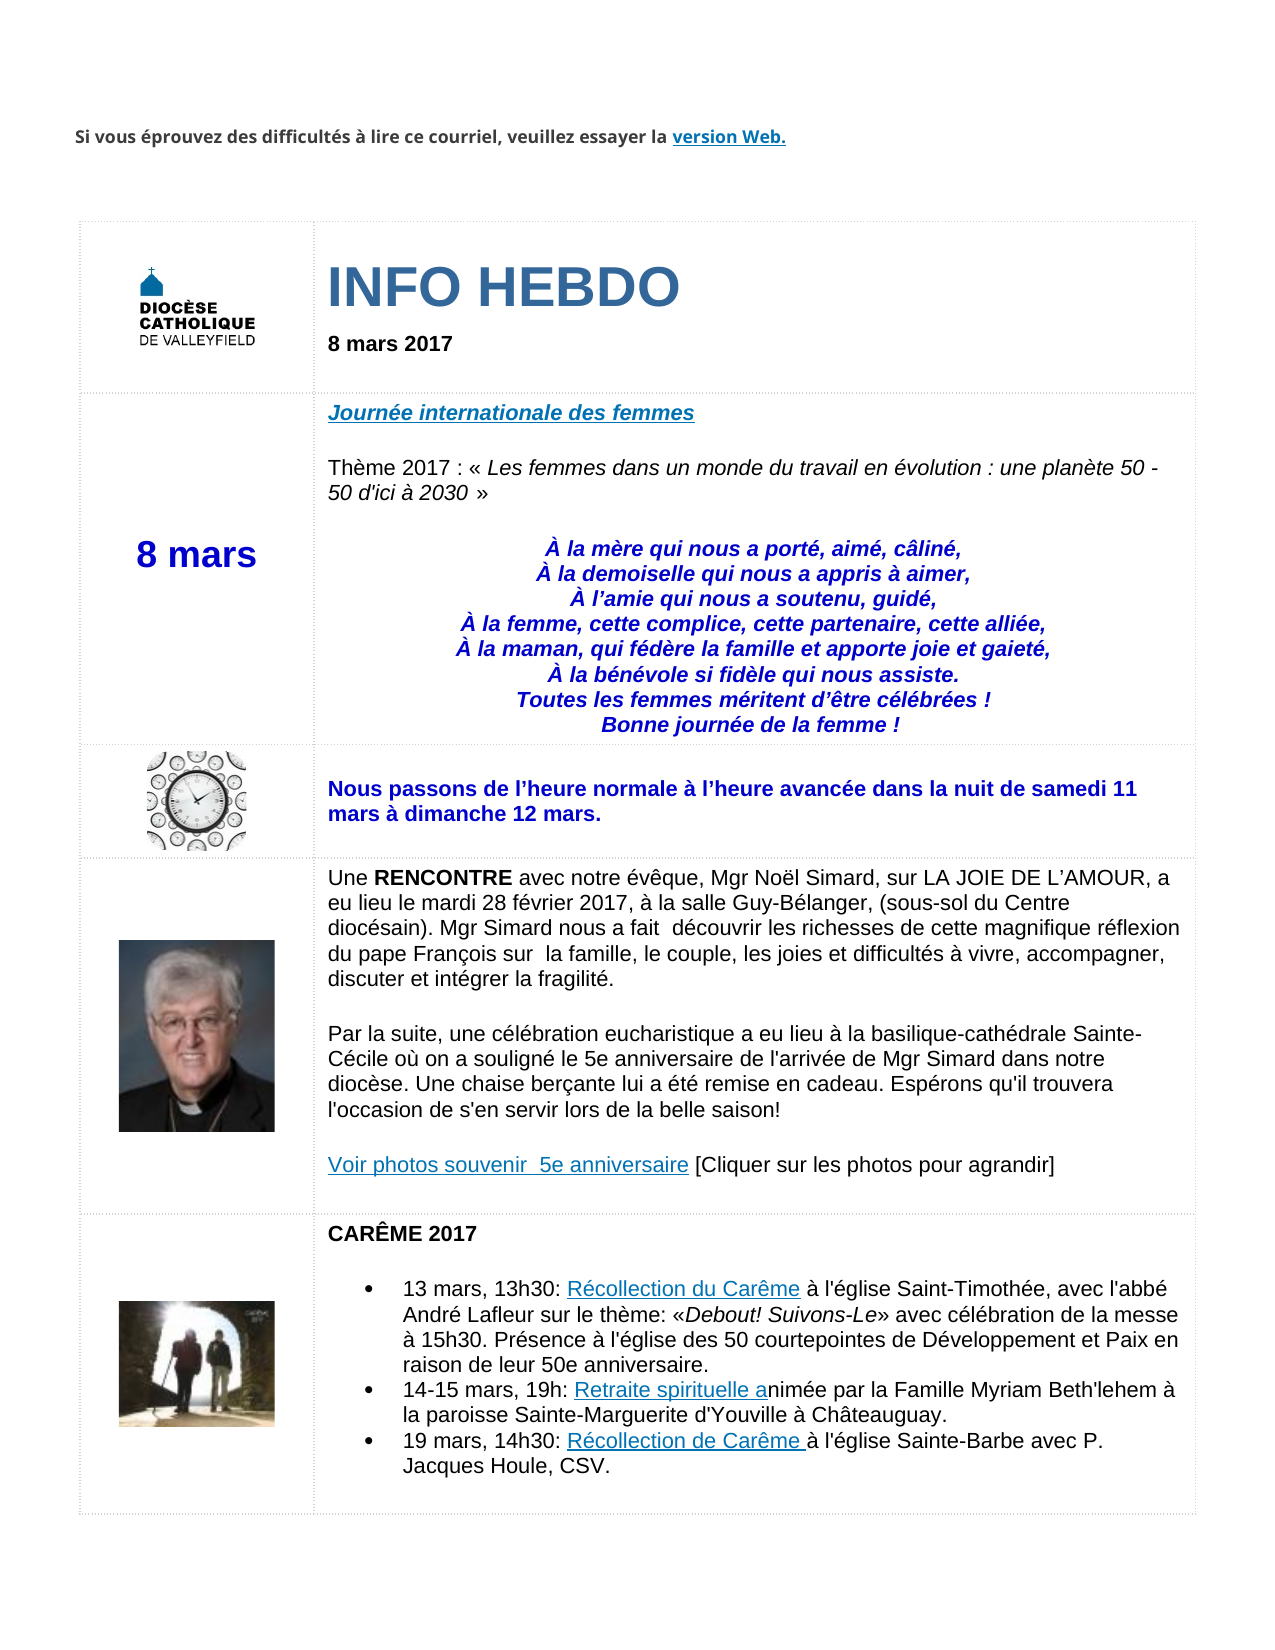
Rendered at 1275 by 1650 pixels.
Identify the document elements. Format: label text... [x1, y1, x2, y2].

table_cell [80, 857, 314, 1213]
picture [146, 751, 247, 851]
table_cell Journée internationale des femmes Thème 2017 : « Les femmes dans un monde du travail en évolution : une planète 50 - 50 d'ici à 2030 » À la mère qui nous a porté, aimé, câliné, À la demoiselle qui nous a appris à aimer, À l’amie qui nous a soutenu, guidé, À la femme, cette complice, cette partenaire, cette alliée, À la maman, qui fédère la famille et apporte joie et gaieté, À la bénévole si fidèle qui nous assiste. Toutes les femmes méritent d’être célébrées ! Bonne journée de la femme ! [314, 392, 1195, 743]
text Si vous éprouvez des difficultés à lire ce courriel, veuillez essayer la version Web. [75, 100, 1200, 148]
table_cell CARÊME 2017 13 mars, 13h30: Récollection du Carême à l'église Saint-Timothée, avec l'abbé André Lafleur sur le thème: «Debout! Suivons-Le» avec célébration de la messe à 15h30. Présence à l'église des 50 courtepointes de Développement et Paix en raison de leur 50e anniversaire. 14-15 mars, 19h: Retraite spirituelle animée par la Famille Myriam Beth'lehem à la paroisse Sainte-Marguerite d'Youville à Châteauguay. 19 mars, 14h30: Récollection de Carême à l'église Sainte-Barbe avec P. Jacques Houle, CSV. [314, 1213, 1195, 1513]
table_cell 8 mars [80, 392, 314, 743]
table_cell Une RENCONTRE avec notre évêque, Mgr Noël Simard, sur LA JOIE DE L’AMOUR, a eu lieu le mardi 28 février 2017, à la salle Guy-Bélanger, (sous-sol du Centre diocésain). Mgr Simard nous a fait découvrir les richesses de cette magnifique réflexion du pape François sur la famille, le couple, les joies et difficultés à vivre, accompagner, discuter et intégrer la fragilité. Par la suite, une célébration eucharistique a eu lieu à la basilique-cathédrale Sainte-Cécile où on a souligné le 5e anniversaire de l'arrivée de Mgr Simard dans notre diocèse. Une chaise berçante lui a été remise en cadeau. Espérons qu'il trouvera l'occasion de s'en servir lors de la belle saison! Voir photos souvenir 5e anniversaire [Cliquer sur les photos pour agrandir] [314, 857, 1195, 1213]
picture [118, 1301, 275, 1427]
table_cell Nous passons de l’heure normale à l’heure avancée dans la nuit de samedi 11 mars à dimanche 12 mars. [314, 744, 1195, 857]
picture [118, 940, 275, 1132]
table_header [80, 221, 314, 392]
table_cell [80, 744, 314, 857]
picture [130, 241, 263, 374]
table_header INFO HEBDO 8 mars 2017 [314, 221, 1195, 392]
table_cell [80, 1213, 314, 1513]
